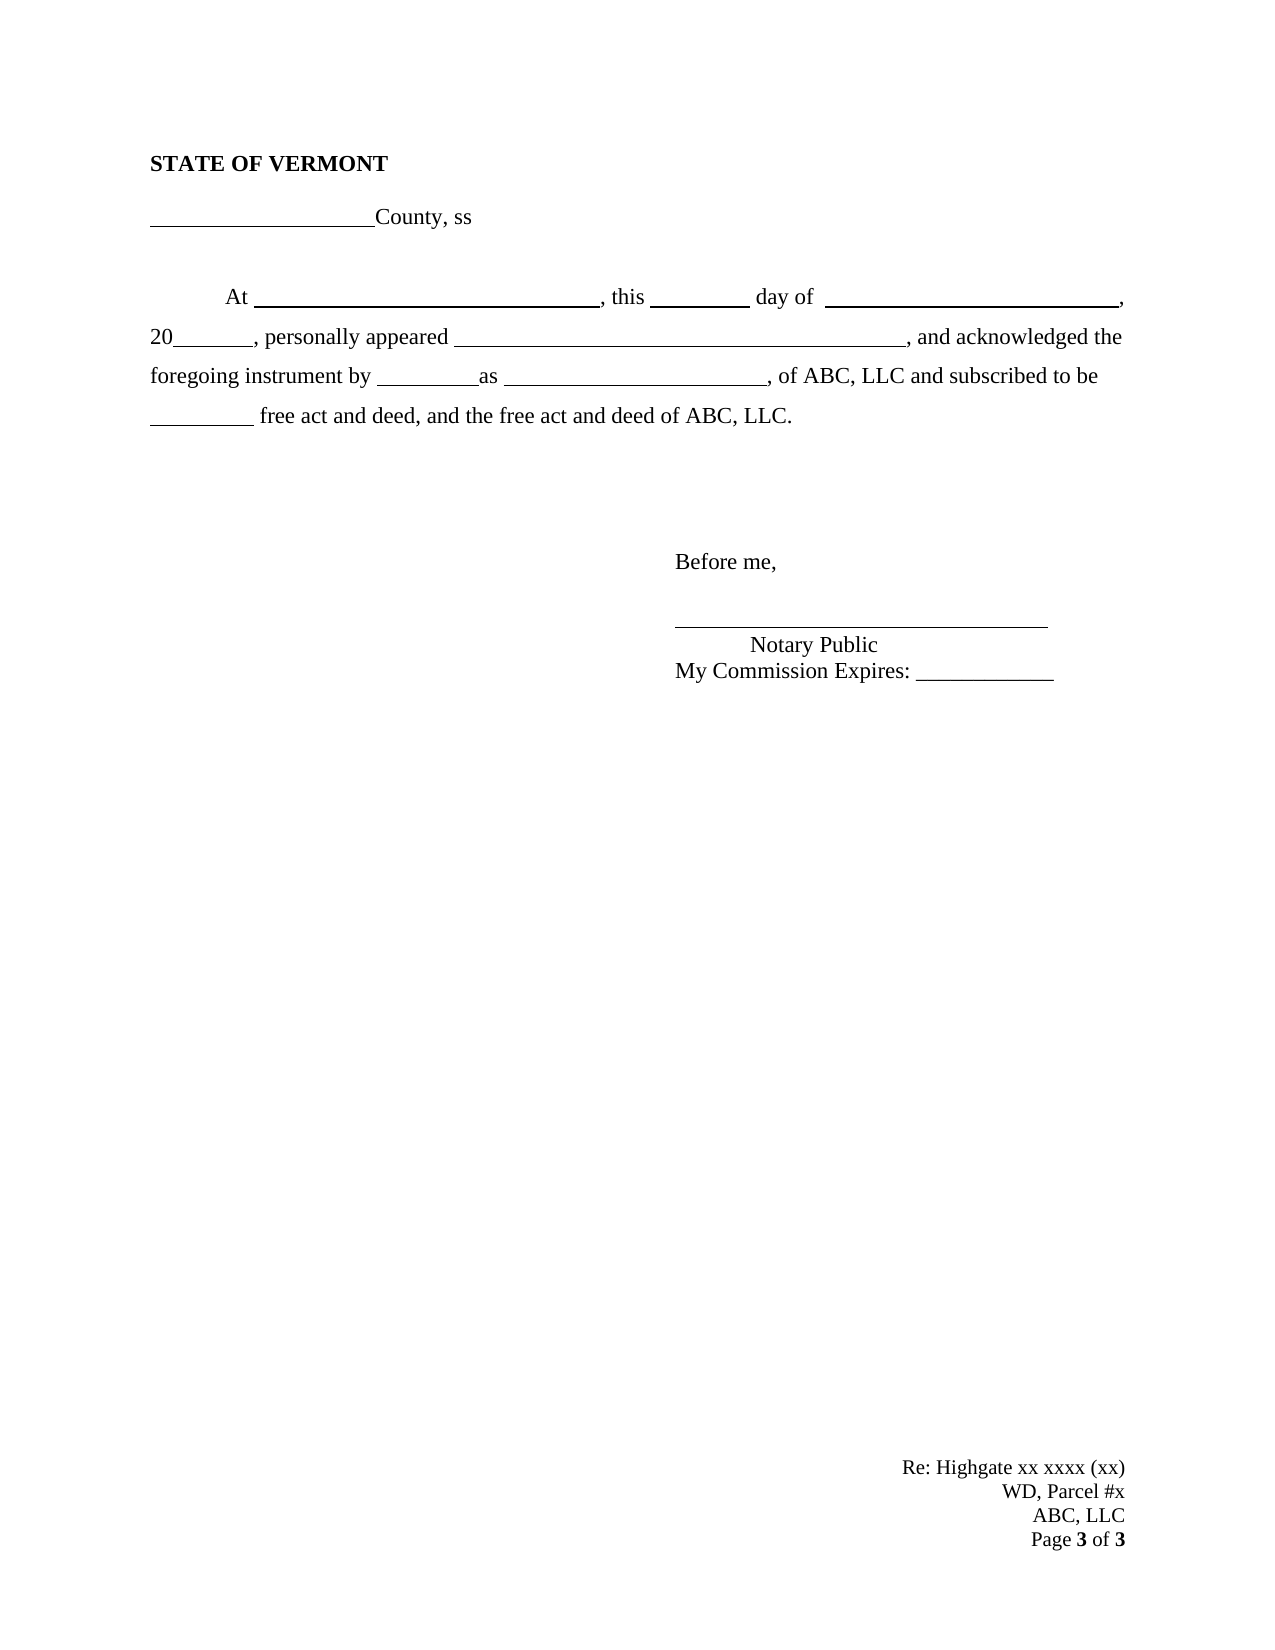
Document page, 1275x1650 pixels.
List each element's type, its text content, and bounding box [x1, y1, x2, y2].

text County, ss [150, 203, 1125, 229]
text Notary Public [150, 603, 1125, 657]
text Before me, [150, 548, 1125, 575]
text At , this day of , [150, 283, 1125, 310]
text 20 , personally appeared , and acknowledged the foregoing instrument by as , of ABC, LLC and subscribed to be free act and deed, and the free act and deed of ABC, LLC. [150, 323, 1125, 428]
text My Commission Expires: ____________ [150, 657, 1125, 683]
text STATE OF VERMONT [150, 150, 1125, 176]
